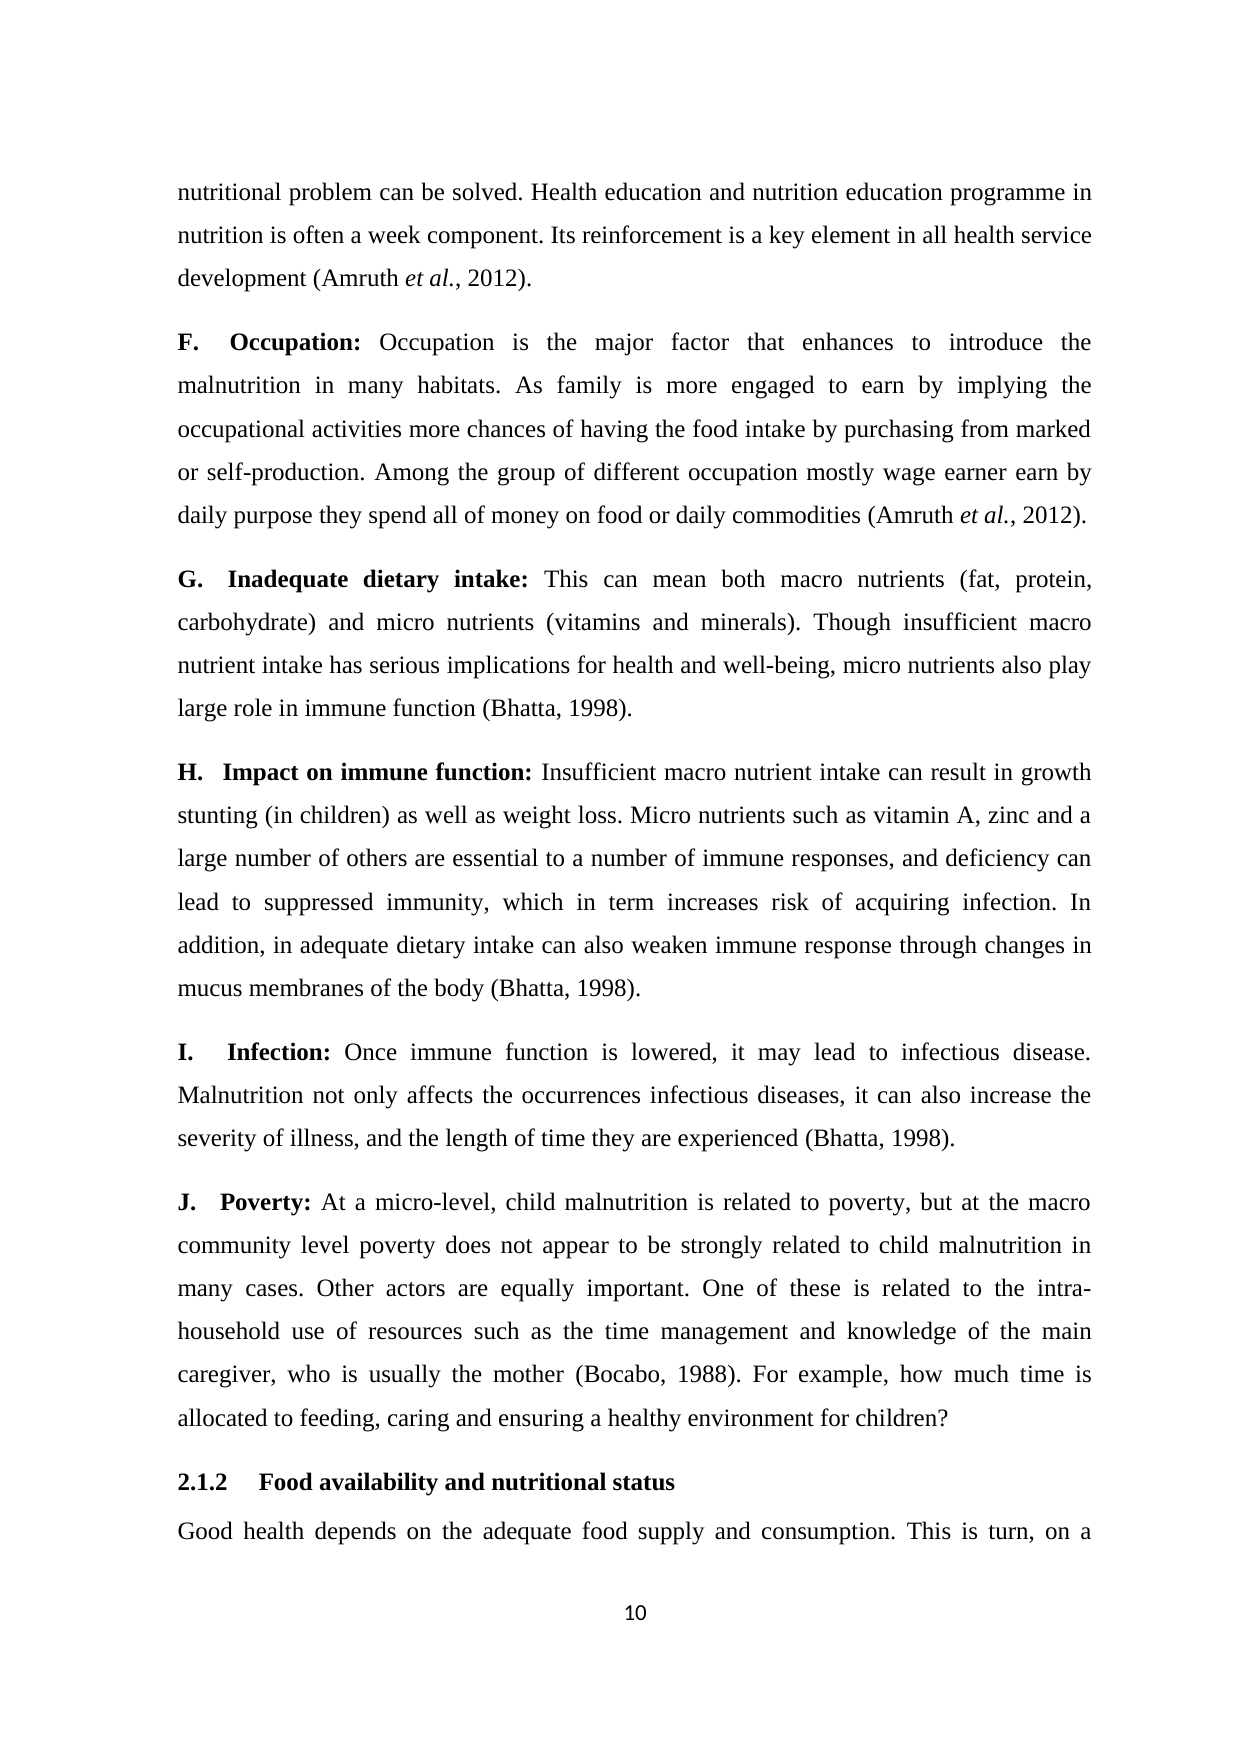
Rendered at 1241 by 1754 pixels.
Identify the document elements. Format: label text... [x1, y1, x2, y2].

list Inadequate dietary intake: This can mean both macro nutrients (fat, protein, carbohydrate) and micro nutrients (vitamins and minerals). Though insufficient macro nutrient intake has serious implications for health and well-being, micro nutrients also play large role in immune function (Bhatta, 1998). [177, 564, 1092, 722]
list Impact on immune function: Insufficient macro nutrient intake can result in growth stunting (in children) as well as weight loss. Micro nutrients such as vitamin A, zinc and a large number of others are essential to a number of immune responses, and deficiency can lead to suppressed immunity, which in term increases risk of acquiring infection. In addition, in adequate dietary intake can also weaken immune response through changes in mucus membranes of the body (Bhatta, 1998). [177, 757, 1092, 1002]
text 2.1.2 Food availability and nutritional status [177, 1467, 1092, 1495]
list Infection: Once immune function is lowered, it may lead to infectious disease. Malnutrition not only affects the occurrences infectious diseases, it can also increase the severity of illness, and the length of time they are experienced (Bhatta, 1998). [177, 1037, 1092, 1152]
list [177, 177, 1092, 292]
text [177, 1516, 1092, 1545]
list Occupation: Occupation is the major factor that enhances to introduce the malnutrition in many habitats. As family is more engaged to earn by implying the occupational activities more chances of having the food intake by purchasing from marked or self-production. Among the group of different occupation mostly wage earner earn by daily purpose they spend all of money on food or daily commodities (Amruth et al., 2012). [177, 327, 1092, 529]
list Poverty: At a micro-level, child malnutrition is related to poverty, but at the macro community level poverty does not appear to be strongly related to child malnutrition in many cases. Other actors are equally important. One of these is related to the intra-household use of resources such as the time management and knowledge of the main caregiver, who is usually the mother (Bocabo, 1988). For example, how much time is allocated to feeding, caring and ensuring a healthy environment for children? [177, 1187, 1092, 1431]
